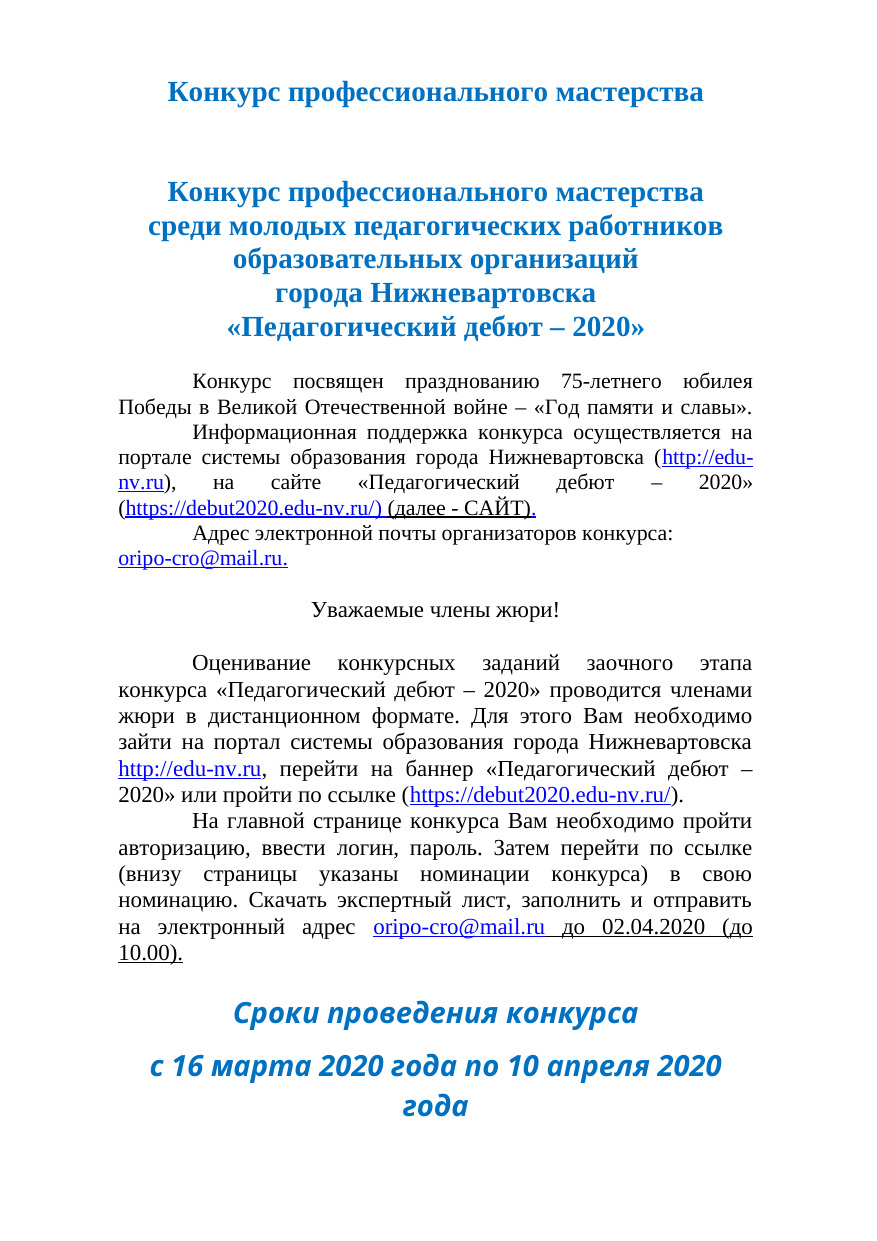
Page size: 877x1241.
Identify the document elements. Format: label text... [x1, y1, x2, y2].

text Сроки проведения конкурса [118, 992, 753, 1032]
text Уважаемые члены жюри! [118, 597, 753, 623]
list с 16 марта 2020 года по 10 апреля 2020 года [118, 1046, 753, 1125]
text «Педагогический дебют – 2020» [118, 309, 753, 342]
text Адрес электронной почты организаторов конкурса: [118, 520, 753, 545]
text Конкурс профессионального мастерства [118, 74, 753, 107]
text Конкурс посвящен празднованию 75-летнего юбилея Победы в Великой Отечественной войне – «Год памяти и славы». Информационная поддержка конкурса осуществляется на портале системы образования города Нижневартовска (http://edu-nv.ru), на сайте «Педагогический дебют – 2020» (https://debut2020.edu-nv.ru/) (далее - САЙТ). [118, 368, 753, 520]
text среди молодых педагогических работников образовательных организаций [118, 208, 753, 275]
text Оценивание конкурсных заданий заочного этапа конкурса «Педагогический дебют – 2020» проводится членами жюри в дистанционном формате. Для этого Вам необходимо зайти на портал системы образования города Нижневартовска http://edu-nv.ru, перейти на баннер «Педагогический дебют – 2020» или пройти по ссылке (https://debut2020.edu-nv.ru/). [118, 649, 753, 807]
text На главной странице конкурса Вам необходимо пройти авторизацию, ввести логин, пароль. Затем перейти по ссылке (внизу страницы указаны номинации конкурса) в свою номинацию. Скачать экспертный лист, заполнить и отправить на электронный адрес oripo-cro@mail.ru до 02.04.2020 (до 10.00). [118, 807, 753, 966]
text Конкурс профессионального мастерства [118, 174, 753, 208]
text oripo-cro@mail.ru. [118, 545, 753, 570]
text города Нижневартовска [118, 275, 753, 309]
